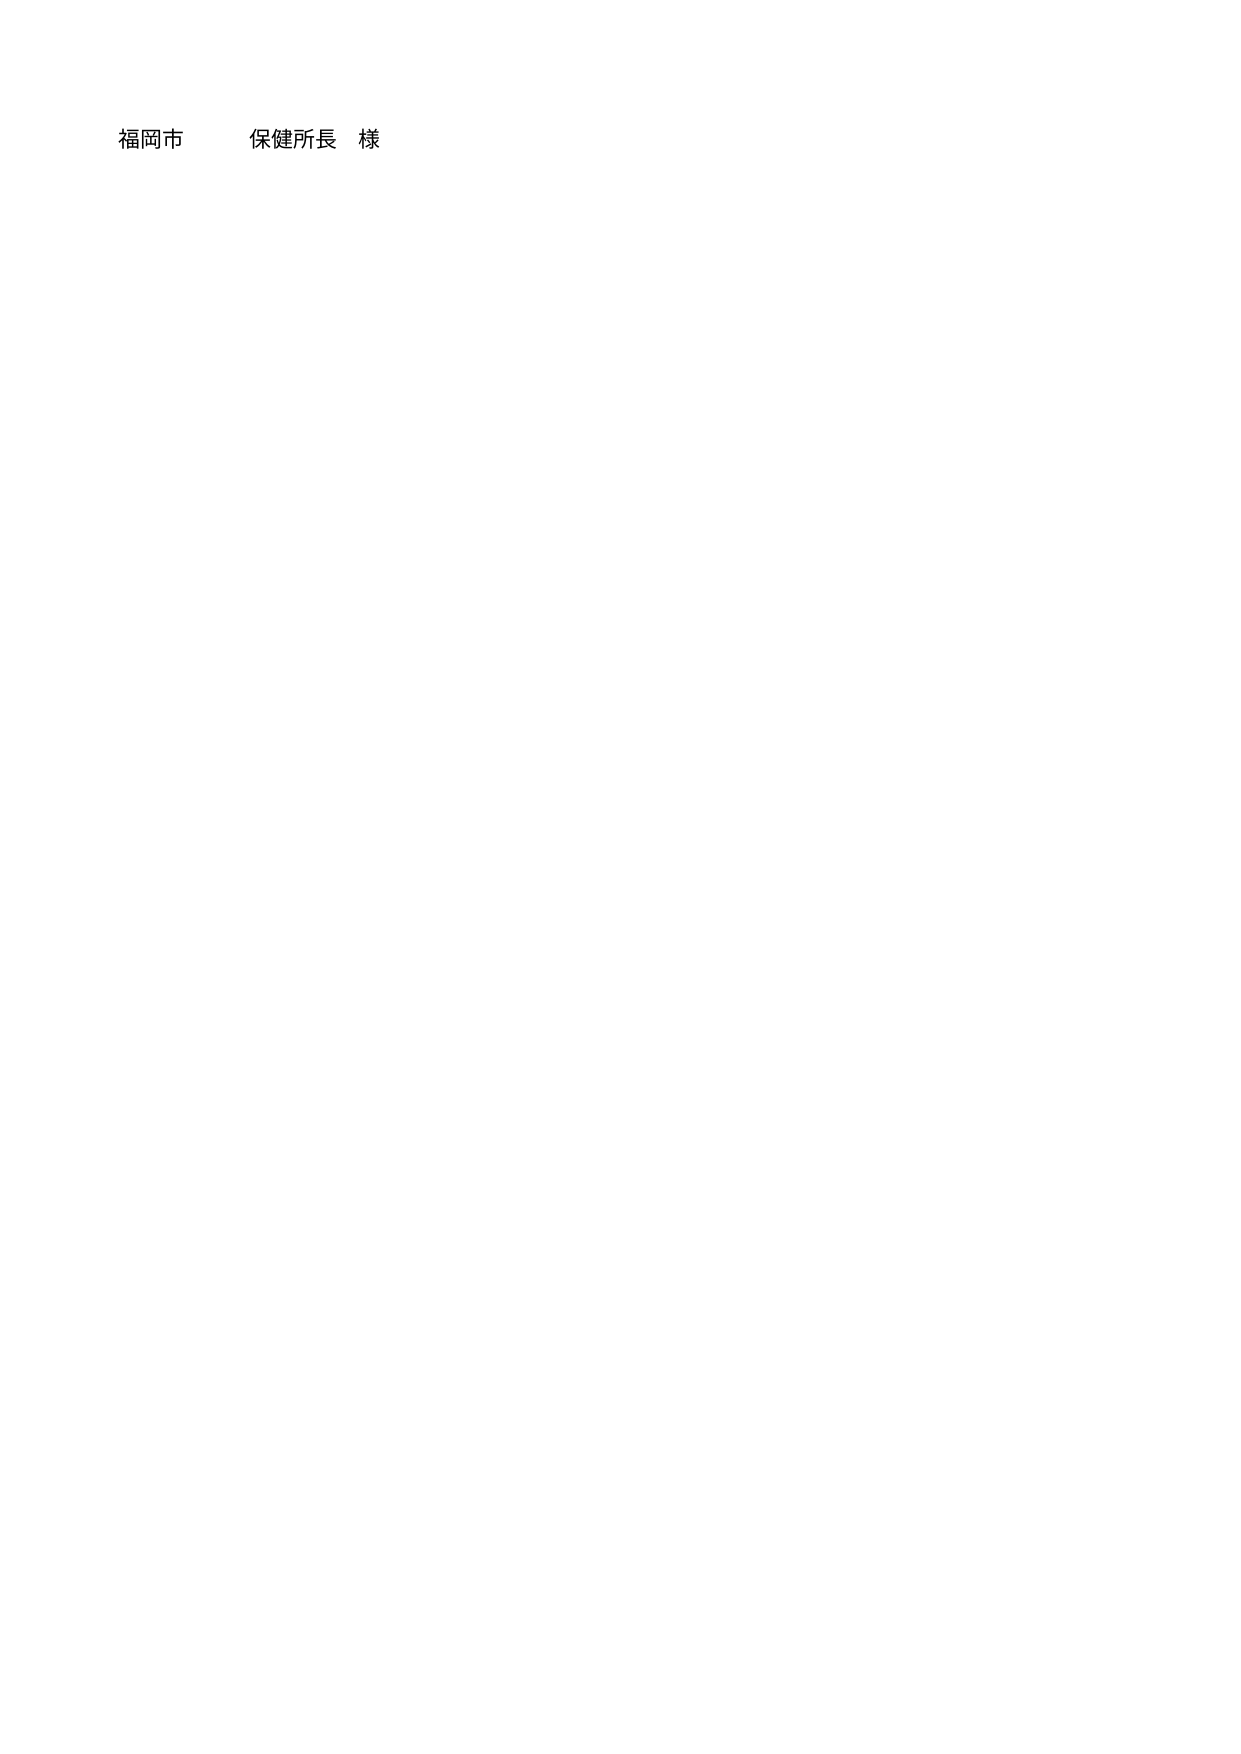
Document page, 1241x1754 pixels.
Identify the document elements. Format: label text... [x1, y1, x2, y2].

text 福岡市 保健所長 様 [118, 120, 1146, 156]
